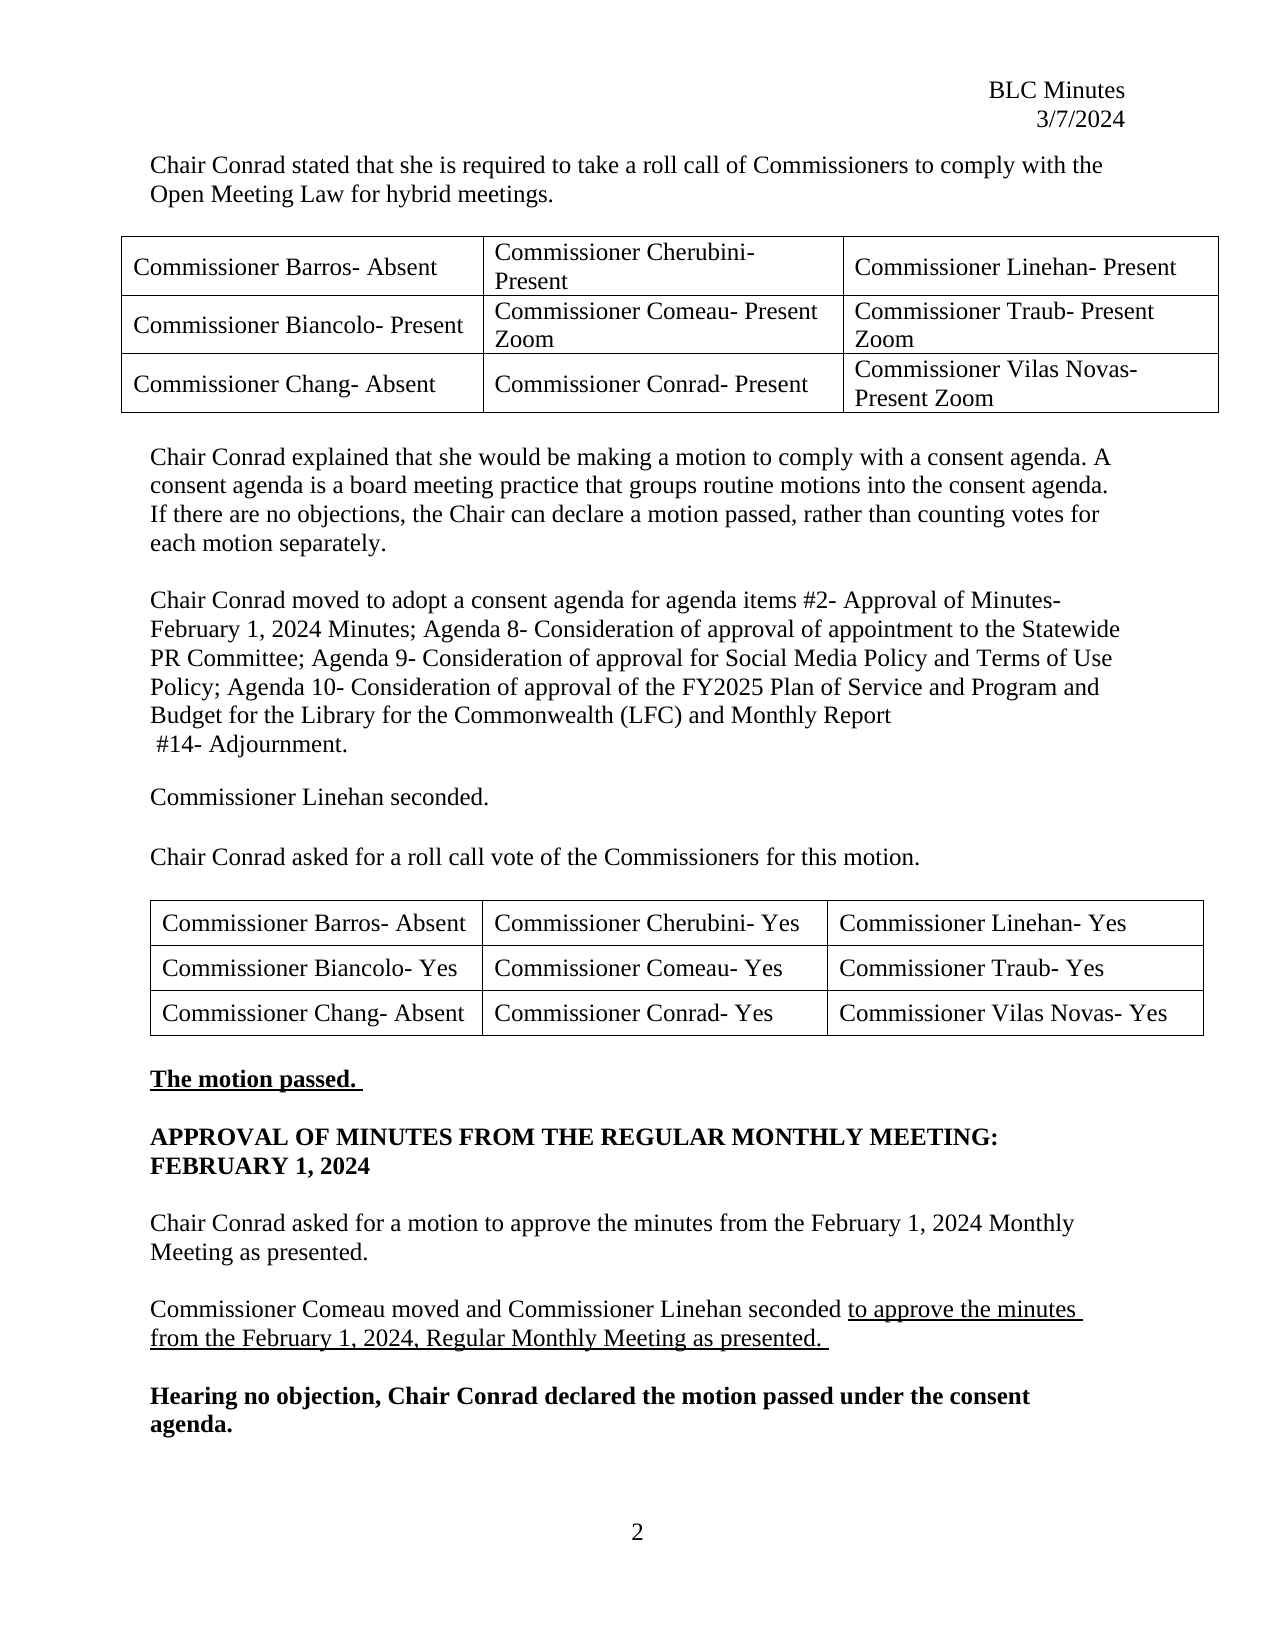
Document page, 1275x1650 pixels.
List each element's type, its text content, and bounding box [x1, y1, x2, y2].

table_cell Commissioner Vilas Novas- Present Zoom [844, 354, 1218, 412]
table_header Commissioner Cherubini- Yes [483, 901, 827, 945]
text Commissioner Comeau moved and Commissioner Linehan seconded to approve the minutes from the February 1, 2024, Regular Monthly Meeting as presented. [150, 1294, 1125, 1352]
table_header Commissioner Barros- Absent [151, 901, 482, 945]
table_cell Commissioner Chang- Absent [122, 354, 483, 412]
table_cell Commissioner Traub- Present Zoom [844, 296, 1218, 353]
text Approval of Minutes from the regular monthly meeting: [150, 1122, 1125, 1151]
table_cell Commissioner Biancolo- Yes [151, 946, 482, 990]
table_header Commissioner Linehan- Present [844, 237, 1218, 295]
table_cell Commissioner Comeau- Yes [483, 946, 827, 990]
table_header Commissioner Cherubini- Present [484, 237, 843, 295]
text Chair Conrad moved to adopt a consent agenda for agenda items #2- Approval of Minutes- February 1, 2024 Minutes; Agenda 8- Consideration of approval of appointment to the Statewide PR Committee; Agenda 9- Consideration of approval for Social Media Policy and Terms of Use Policy; Agenda 10- Consideration of approval of the FY2025 Plan of Service and Program and Budget for the Library for the Commonwealth (LFC) and Monthly Report [150, 585, 1125, 729]
table_cell Commissioner Comeau- Present Zoom [484, 296, 843, 353]
text Chair Conrad asked for a motion to approve the minutes from the February 1, 2024 Monthly Meeting as presented. [150, 1208, 1125, 1266]
text #14- Adjournment. [150, 729, 1125, 758]
text Chair Conrad explained that she would be making a motion to comply with a consent agenda. A consent agenda is a board meeting practice that groups routine motions into the consent agenda. If there are no objections, the Chair can declare a motion passed, rather than counting votes for each motion separately. [150, 442, 1125, 557]
text Commissioner Linehan seconded. [150, 782, 1125, 811]
table_header Commissioner Linehan- Yes [828, 901, 1203, 945]
text Chair Conrad asked for a roll call vote of the Commissioners for this motion. [150, 842, 1125, 871]
text February 1, 2024 [150, 1151, 1125, 1179]
table_cell Commissioner Conrad- Yes [483, 991, 827, 1035]
text The motion passed. [150, 1064, 1125, 1093]
table_cell Commissioner Conrad- Present [484, 354, 843, 412]
text Chair Conrad stated that she is required to take a roll call of Commissioners to comply with the Open Meeting Law for hybrid meetings. [150, 150, 1125, 207]
table_header Commissioner Barros- Absent [122, 237, 483, 295]
text Hearing no objection, Chair Conrad declared the motion passed under the consent agenda. [150, 1381, 1125, 1438]
table_cell Commissioner Chang- Absent [151, 991, 482, 1035]
table_cell Commissioner Vilas Novas- Yes [828, 991, 1203, 1035]
table_cell Commissioner Traub- Yes [828, 946, 1203, 990]
table_cell Commissioner Biancolo- Present [122, 296, 483, 353]
